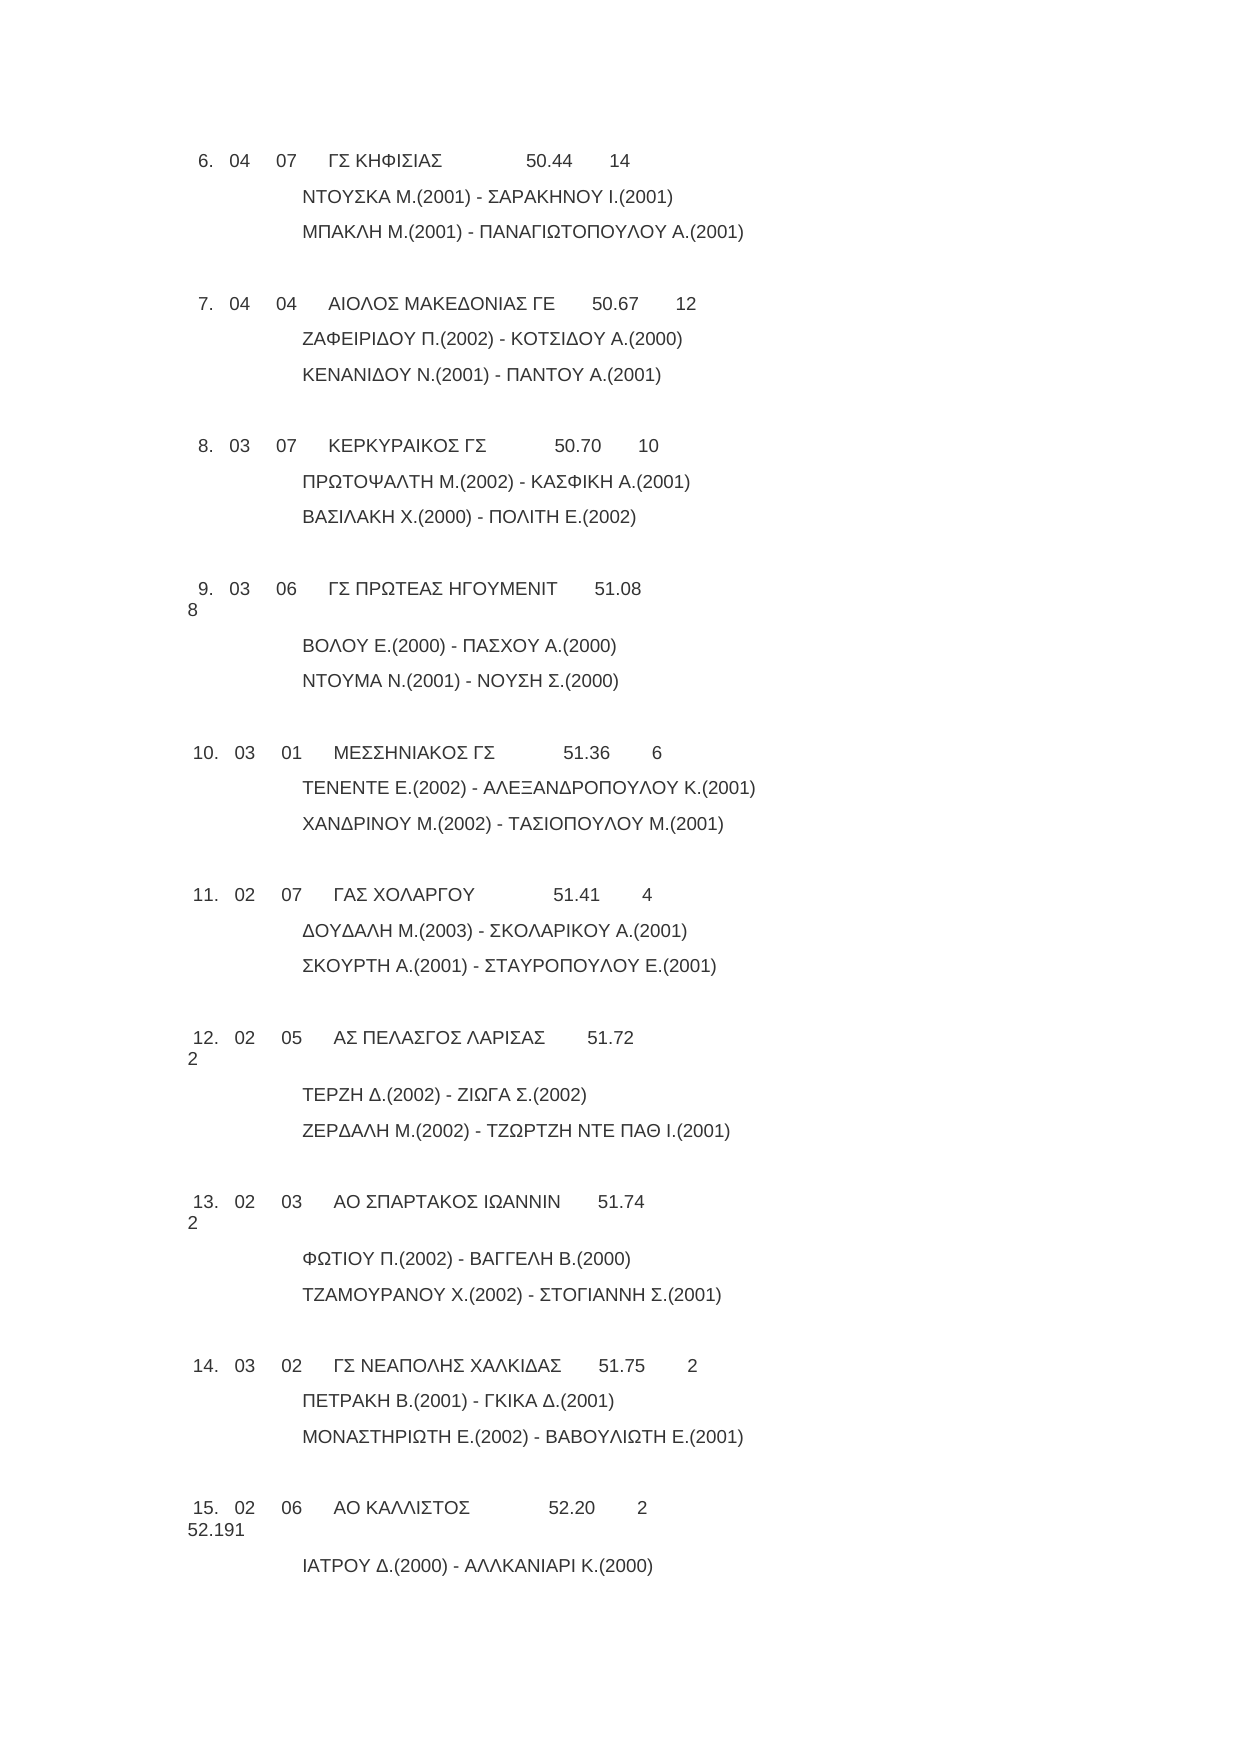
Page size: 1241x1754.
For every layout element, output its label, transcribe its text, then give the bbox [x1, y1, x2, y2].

text 7. 04 04 ΑΙΟΛΟΣ ΜΑΚΕΔΟΝΙΑΣ ΓΕ 50.67 12 [187, 292, 1053, 314]
text 8. 03 07 ΚΕΡΚΥΡΑΙΚΟΣ ΓΣ 50.70 10 [187, 435, 1053, 457]
text ΒΟΛΟΥ Ε.(2000) - ΠΑΣΧΟΥ Α.(2000) [187, 635, 1053, 656]
text 12. 02 05 ΑΣ ΠΕΛΑΣΓΟΣ ΛΑΡΙΣΑΣ 51.72 2 [187, 1027, 1053, 1070]
text ΜΠΑΚΛΗ Μ.(2001) - ΠΑΝΑΓΙΩΤΟΠΟΥΛΟΥ Α.(2001) [187, 221, 1053, 243]
text ΒΑΣΙΛΑΚΗ Χ.(2000) - ΠΟΛΙΤΗ Ε.(2002) [187, 506, 1053, 528]
text ΚΕΝΑΝΙΔΟΥ Ν.(2001) - ΠΑΝΤΟΥ Α.(2001) [187, 364, 1053, 385]
text 13. 02 03 ΑΟ ΣΠΑΡΤΑΚΟΣ ΙΩΑΝΝΙΝ 51.74 2 [187, 1191, 1053, 1234]
text ΠΡΩΤΟΨΑΛΤΗ Μ.(2002) - ΚΑΣΦΙΚΗ Α.(2001) [187, 471, 1053, 492]
text ΦΩΤΙΟΥ Π.(2002) - ΒΑΓΓΕΛΗ Β.(2000) [187, 1248, 1053, 1269]
text ΖΕΡΔΑΛΗ Μ.(2002) - ΤΖΩΡΤΖΗ ΝΤΕ ΠΑΘ Ι.(2001) [187, 1119, 1053, 1141]
text 10. 03 01 ΜΕΣΣΗΝΙΑΚΟΣ ΓΣ 51.36 6 [187, 742, 1053, 763]
text 9. 03 06 ΓΣ ΠΡΩΤΕΑΣ ΗΓΟΥΜΕΝΙΤ 51.08 8 [187, 577, 1053, 621]
text ΙΑΤΡΟΥ Δ.(2000) - ΑΛΛΚΑΝΙΑΡΙ Κ.(2000) [187, 1554, 1053, 1576]
text ΔΟΥΔΑΛΗ Μ.(2003) - ΣΚΟΛΑΡΙΚΟΥ Α.(2001) [187, 920, 1053, 941]
text 6. 04 07 ΓΣ ΚΗΦΙΣΙΑΣ 50.44 14 [187, 150, 1053, 172]
text ΤΖΑΜΟΥΡΑΝΟΥ Χ.(2002) - ΣΤΟΓΙΑΝΝΗ Σ.(2001) [187, 1283, 1053, 1305]
text 15. 02 06 ΑΟ ΚΑΛΛΙΣΤΟΣ 52.20 2 52.191 [187, 1497, 1053, 1540]
text ΣΚΟΥΡΤΗ Α.(2001) - ΣΤΑΥΡΟΠΟΥΛΟΥ Ε.(2001) [187, 955, 1053, 977]
text 11. 02 07 ΓΑΣ ΧΟΛΑΡΓΟΥ 51.41 4 [187, 884, 1053, 906]
text ΝΤΟΥΜΑ Ν.(2001) - ΝΟΥΣΗ Σ.(2000) [187, 670, 1053, 692]
text ΖΑΦΕΙΡΙΔΟΥ Π.(2002) - ΚΟΤΣΙΔΟΥ Α.(2000) [187, 328, 1053, 350]
text ΤΕΝΕΝΤΕ Ε.(2002) - ΑΛΕΞΑΝΔΡΟΠΟΥΛΟΥ Κ.(2001) [187, 777, 1053, 799]
text ΝΤΟΥΣΚΑ Μ.(2001) - ΣΑΡΑΚΗΝΟΥ Ι.(2001) [187, 186, 1053, 207]
text 14. 03 02 ΓΣ ΝΕΑΠΟΛΗΣ ΧΑΛΚΙΔΑΣ 51.75 2 [187, 1355, 1053, 1376]
text ΠΕΤΡΑΚΗ Β.(2001) - ΓΚΙΚΑ Δ.(2001) [187, 1390, 1053, 1412]
text ΧΑΝΔΡΙΝΟΥ Μ.(2002) - ΤΑΣΙΟΠΟΥΛΟΥ Μ.(2001) [187, 813, 1053, 834]
text ΜΟΝΑΣΤΗΡΙΩΤΗ Ε.(2002) - ΒΑΒΟΥΛΙΩΤΗ Ε.(2001) [187, 1426, 1053, 1447]
text ΤΕΡΖΗ Δ.(2002) - ΖΙΩΓΑ Σ.(2002) [187, 1084, 1053, 1105]
